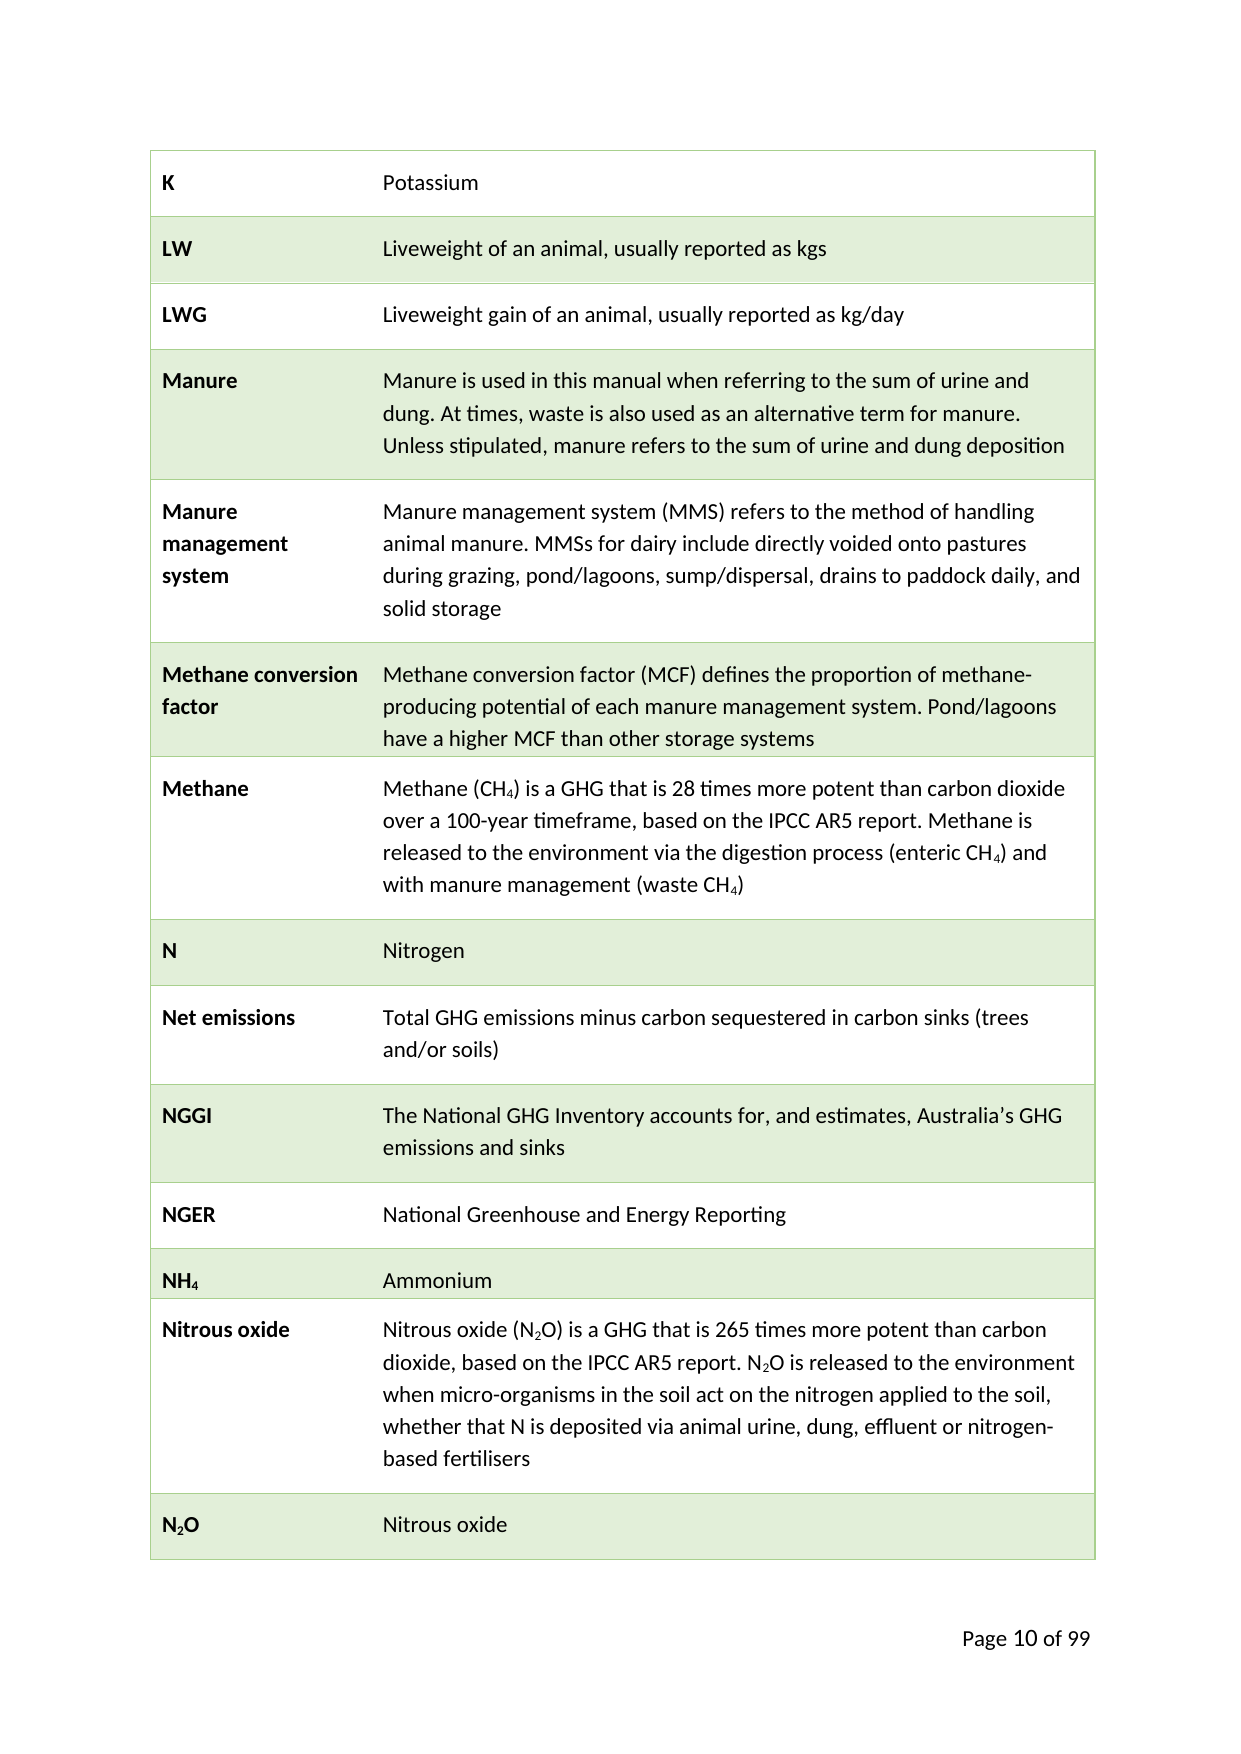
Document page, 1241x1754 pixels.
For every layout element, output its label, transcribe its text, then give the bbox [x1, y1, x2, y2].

table_cell LWG [151, 284, 371, 349]
table_cell Total GHG emissions minus carbon sequestered in carbon sinks (trees and/or soils) [371, 986, 1094, 1084]
table_cell NH4 [151, 1249, 371, 1298]
table_cell Manure management system [151, 480, 371, 642]
table_cell Nitrous oxide (N2O) is a GHG that is 265 times more potent than carbon dioxide, based on the IPCC AR5 report. N2O is released to the environment when micro-organisms in the soil act on the nitrogen applied to the soil, whether that N is deposited via animal urine, dung, effluent or nitrogen-based fertilisers [371, 1299, 1094, 1493]
table_cell Manure [151, 350, 371, 479]
table_cell Manure management system (MMS) refers to the method of handling animal manure. MMSs for dairy include directly voided onto pastures during grazing, pond/lagoons, sump/dispersal, drains to paddock daily, and solid storage [371, 480, 1094, 642]
table_cell Methane [151, 757, 371, 919]
table_cell Methane conversion factor [151, 643, 371, 756]
table_cell Liveweight gain of an animal, usually reported as kg/day [371, 284, 1094, 349]
table_cell Nitrous oxide [371, 1494, 1094, 1559]
table_cell Methane (CH4) is a GHG that is 28 times more potent than carbon dioxide over a 100-year timeframe, based on the IPCC AR5 report. Methane is released to the environment via the digestion process (enteric CH4) and with manure management (waste CH4) [371, 757, 1094, 919]
table_cell The National GHG Inventory accounts for, and estimates, Australia’s GHG emissions and sinks [371, 1085, 1094, 1182]
table_cell N [151, 920, 371, 985]
table_cell LW [151, 217, 371, 282]
table_cell N2O [151, 1494, 371, 1559]
table_cell Potassium [371, 151, 1094, 216]
table_cell Nitrogen [371, 920, 1094, 985]
table_cell Ammonium [371, 1249, 1094, 1298]
table_cell National Greenhouse and Energy Reporting [371, 1183, 1094, 1248]
table_cell NGGI [151, 1085, 371, 1182]
table_cell NGER [151, 1183, 371, 1248]
table_cell Methane conversion factor (MCF) defines the proportion of methane-producing potential of each manure management system. Pond/lagoons have a higher MCF than other storage systems [371, 643, 1094, 756]
table_cell Manure is used in this manual when referring to the sum of urine and dung. At times, waste is also used as an alternative term for manure. Unless stipulated, manure refers to the sum of urine and dung deposition [371, 350, 1094, 479]
table_cell Liveweight of an animal, usually reported as kgs [371, 217, 1094, 282]
table_cell K [151, 151, 371, 216]
table_cell Nitrous oxide [151, 1299, 371, 1493]
table_cell Net emissions [151, 986, 371, 1084]
